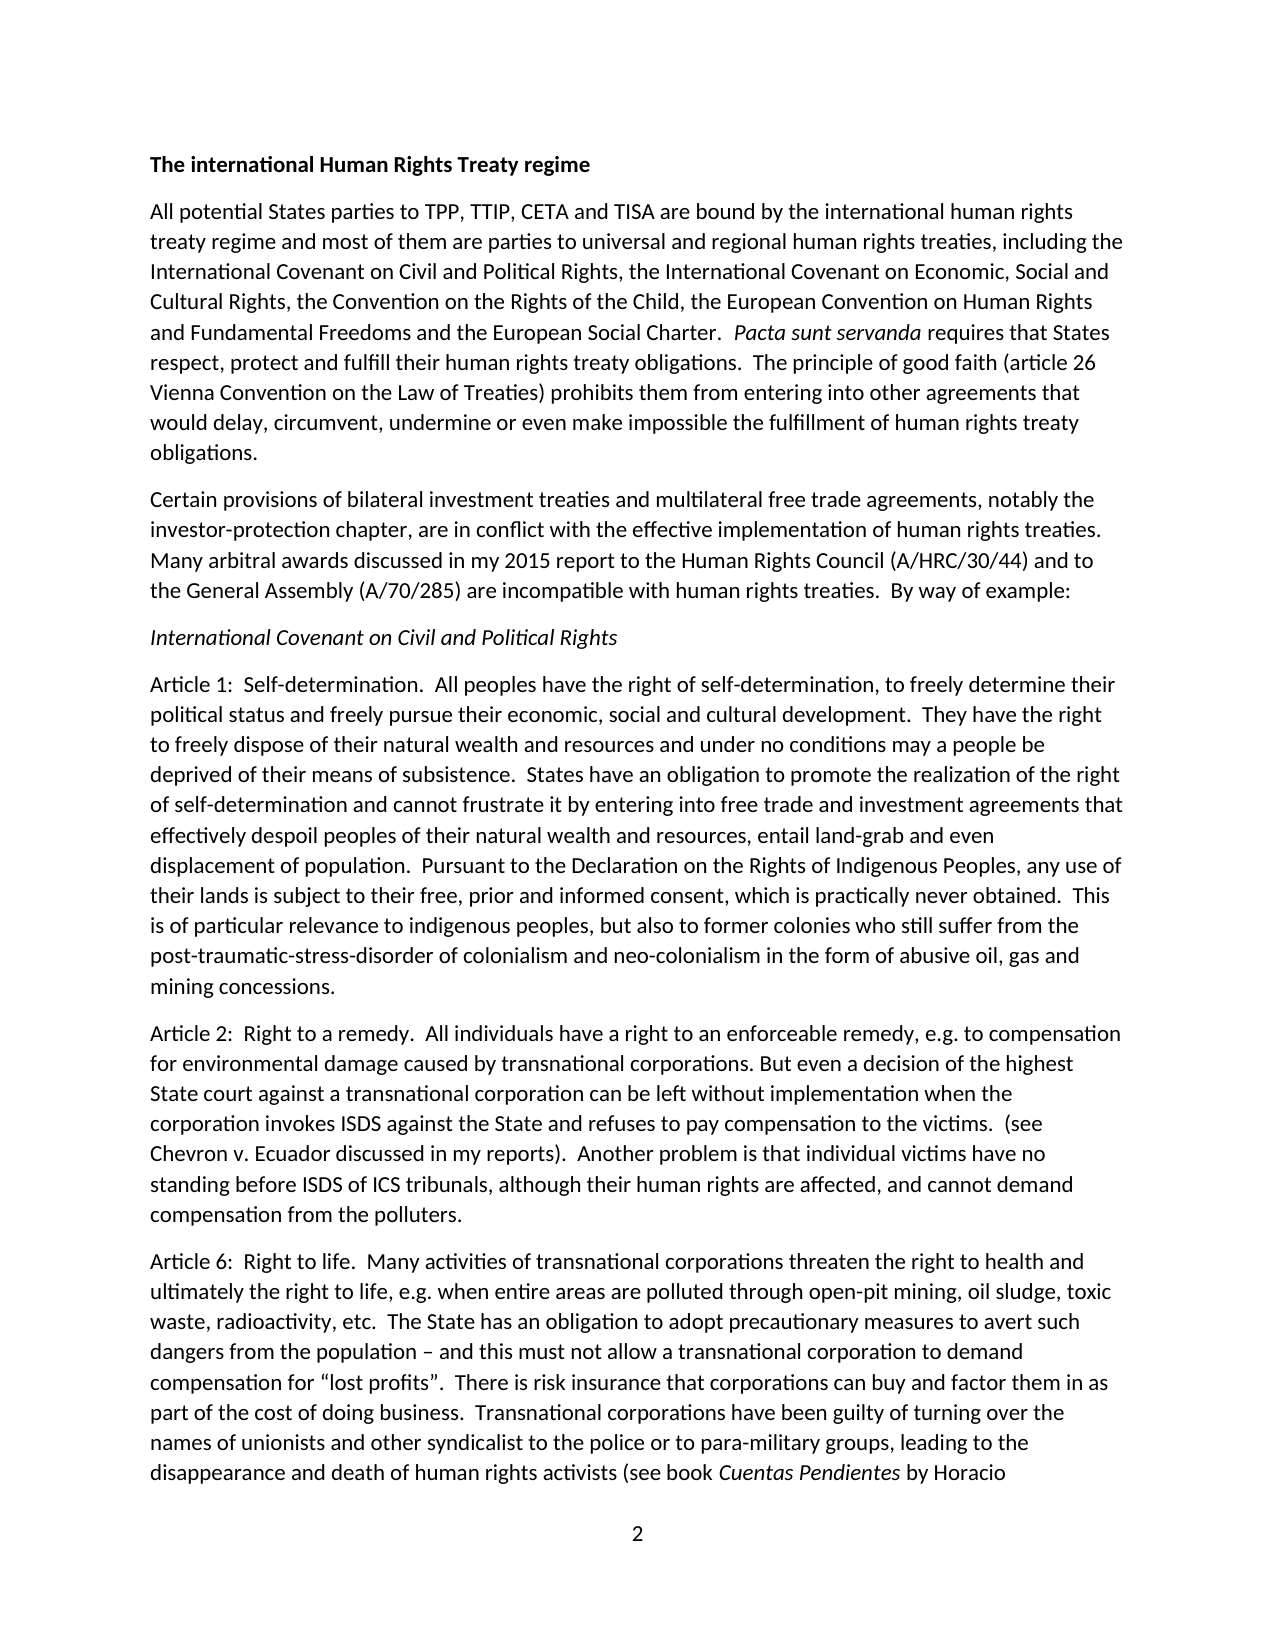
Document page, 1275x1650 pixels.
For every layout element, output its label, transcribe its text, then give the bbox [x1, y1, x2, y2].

text Article 2: Right to a remedy. All individuals have a right to an enforceable remedy, e.g. to compensation for environmental damage caused by transnational corporations. But even a decision of the highest State court against a transnational corporation can be left without implementation when the corporation invokes ISDS against the State and refuses to pay compensation to the victims. (see Chevron v. Ecuador discussed in my reports). Another problem is that individual victims have no standing before ISDS of ICS tribunals, although their human rights are affected, and cannot demand compensation from the polluters. [150, 1019, 1125, 1228]
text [150, 1247, 1125, 1486]
text Certain provisions of bilateral investment treaties and multilateral free trade agreements, notably the investor-protection chapter, are in conflict with the effective implementation of human rights treaties. Many arbitral awards discussed in my 2015 report to the Human Rights Council (A/HRC/30/44) and to the General Assembly (A/70/285) are incompatible with human rights treaties. By way of example: [150, 485, 1125, 604]
text All potential States parties to TPP, TTIP, CETA and TISA are bound by the international human rights treaty regime and most of them are parties to universal and regional human rights treaties, including the International Covenant on Civil and Political Rights, the International Covenant on Economic, Social and Cultural Rights, the Convention on the Rights of the Child, the European Convention on Human Rights and Fundamental Freedoms and the European Social Charter. Pacta sunt servanda requires that States respect, protect and fulfill their human rights treaty obligations. The principle of good faith (article 26 Vienna Convention on the Law of Treaties) prohibits them from entering into other agreements that would delay, circumvent, undermine or even make impossible the fulfillment of human rights treaty obligations. [150, 197, 1125, 467]
text International Covenant on Civil and Political Rights [150, 623, 1125, 651]
text Article 1: Self-determination. All peoples have the right of self-determination, to freely determine their political status and freely pursue their economic, social and cultural development. They have the right to freely dispose of their natural wealth and resources and under no conditions may a people be deprived of their means of subsistence. States have an obligation to promote the realization of the right of self-determination and cannot frustrate it by entering into free trade and investment agreements that effectively despoil peoples of their natural wealth and resources, entail land-grab and even displacement of population. Pursuant to the Declaration on the Rights of Indigenous Peoples, any use of their lands is subject to their free, prior and informed consent, which is practically never obtained. This is of particular relevance to indigenous peoples, but also to former colonies who still suffer from the post-traumatic-stress-disorder of colonialism and neo-colonialism in the form of abusive oil, gas and mining concessions. [150, 670, 1125, 1000]
text The international Human Rights Treaty regime [150, 150, 1125, 178]
